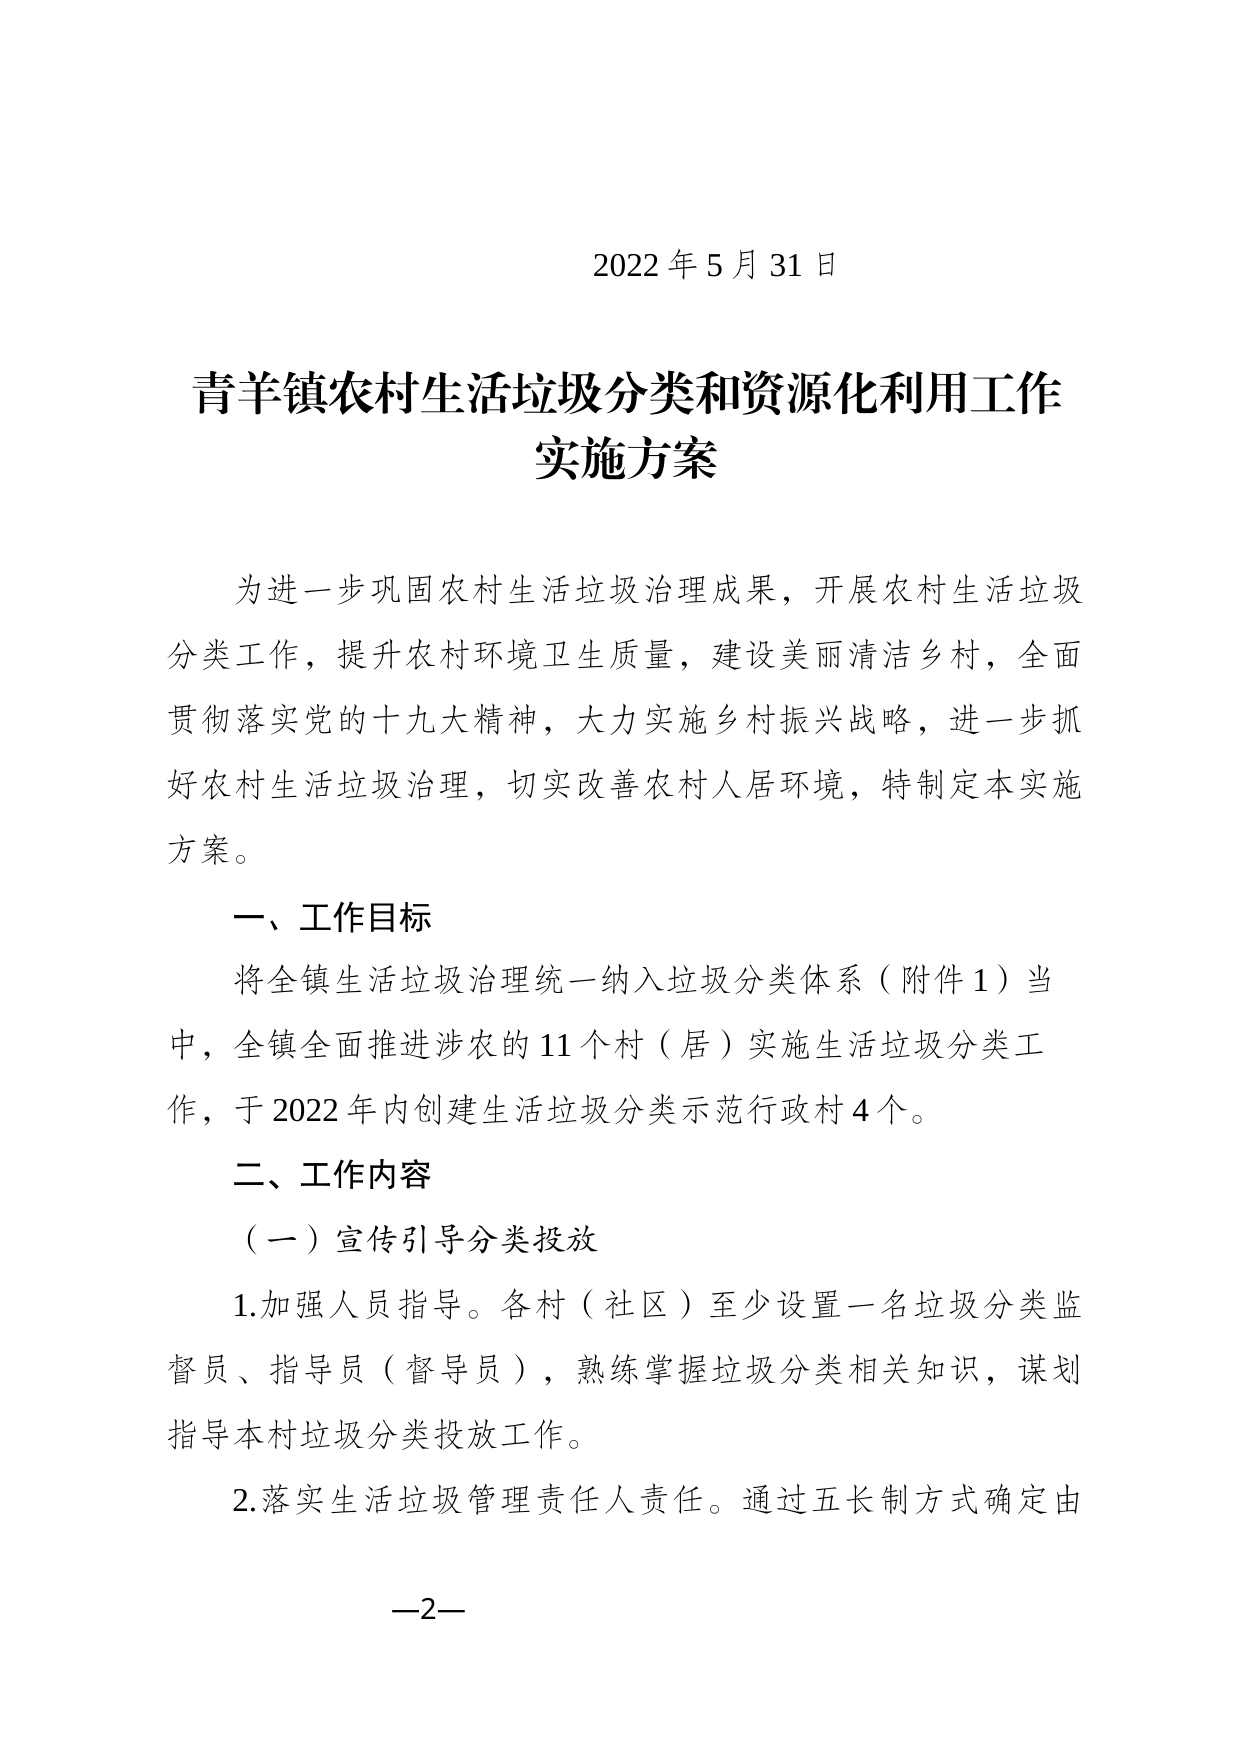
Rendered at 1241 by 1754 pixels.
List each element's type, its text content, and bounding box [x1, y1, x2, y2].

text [165, 1468, 1087, 1533]
text 1.加强人员指导。各村（社区）至少设置一名垃圾分类监督员、指导员（督导员），熟练掌握垃圾分类相关知识，谋划指导本村垃圾分类投放工作。 [165, 1273, 1087, 1468]
text 将全镇生活垃圾治理统一纳入垃圾分类体系（附件1）当中，全镇全面推进涉农的11个村（居）实施生活垃圾分类工作，于2022年内创建生活垃圾分类示范行政村4个。 [165, 948, 1087, 1143]
text （一）宣传引导分类投放 [165, 1208, 1087, 1273]
text 二、工作内容 [165, 1143, 1087, 1208]
text 为进一步巩固农村生活垃圾治理成果，开展农村生活垃圾分类工作，提升农村环境卫生质量，建设美丽清洁乡村，全面贯彻落实党的十九大精神，大力实施乡村振兴战略，进一步抓好农村生活垃圾治理，切实改善农村人居环境，特制定本实施方案。 [165, 558, 1087, 883]
text 2022年5月31日 [165, 233, 1020, 298]
text 实施方案 [165, 428, 1087, 493]
text 青羊镇农村生活垃圾分类和资源化利用工作 [165, 363, 1087, 428]
text 一、工作目标 [165, 883, 1087, 948]
